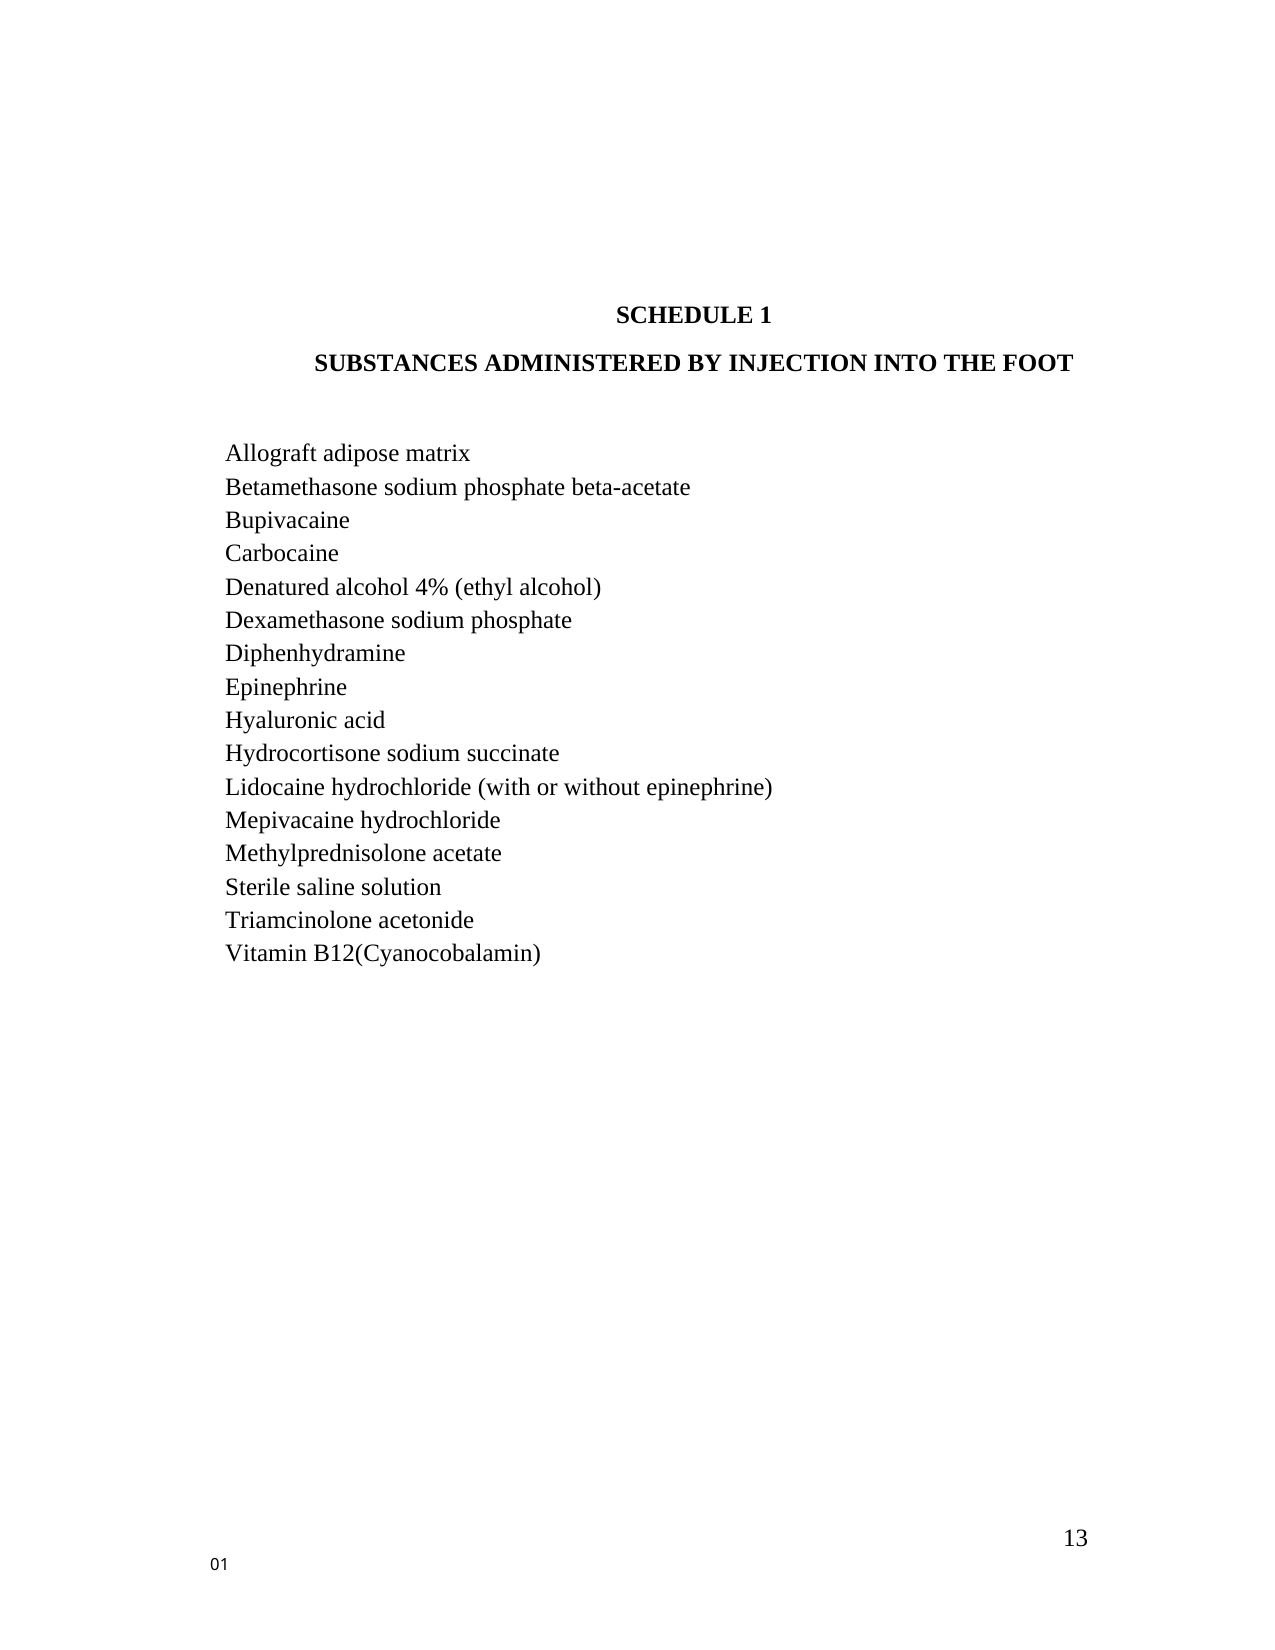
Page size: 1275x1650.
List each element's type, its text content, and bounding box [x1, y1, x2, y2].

text Bupivacaine [225, 510, 1088, 533]
text Sterile saline solution [225, 876, 1088, 900]
text Vitamin B12(Cyanocobalamin) [225, 943, 1088, 966]
text SUBSTANCES ADMINISTERED BY INJECTION INTO THE FOOT [300, 348, 1088, 376]
text Betamethasone sodium phosphate beta-acetate [225, 476, 1088, 500]
text SCHEDULE 1 [300, 300, 1088, 329]
text Hyaluronic acid [225, 710, 1088, 733]
text Methylprednisolone acetate [225, 843, 1088, 866]
text Epinephrine [225, 676, 1088, 700]
text Allograft adipose matrix [225, 443, 1088, 466]
text Carbocaine [225, 543, 1088, 566]
text Mepivacaine hydrochloride [225, 810, 1088, 833]
text Denatured alcohol 4% (ethyl alcohol) [225, 576, 1088, 600]
text Dexamethasone sodium phosphate [225, 610, 1088, 633]
text Diphenhydramine [225, 643, 1088, 666]
text Triamcinolone acetonide [225, 910, 1088, 933]
text Lidocaine hydrochloride (with or without epinephrine) [225, 776, 1088, 800]
text Hydrocortisone sodium succinate [225, 743, 1088, 766]
